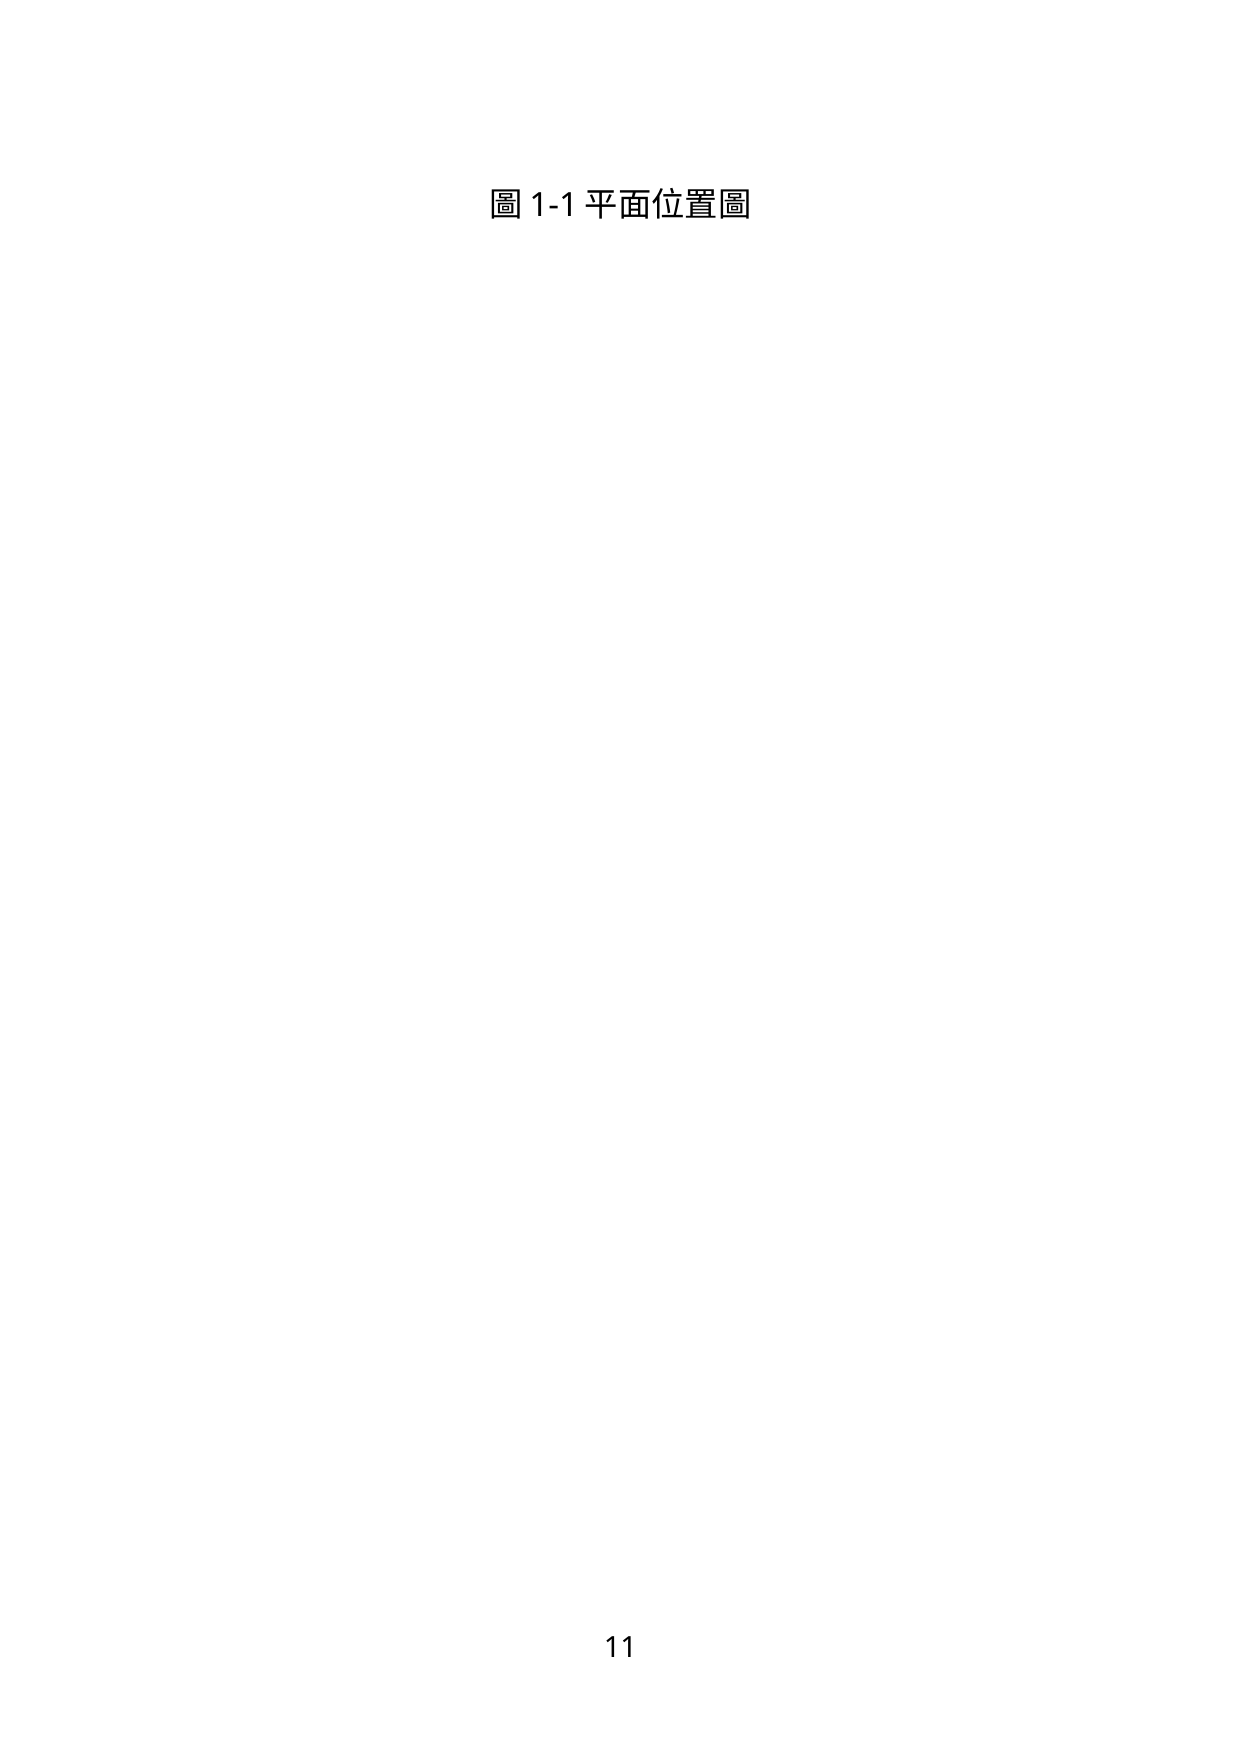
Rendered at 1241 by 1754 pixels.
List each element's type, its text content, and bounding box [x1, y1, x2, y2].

text 圖1-1平面位置圖第二章 材料規格及試驗 [187, 164, 1053, 239]
